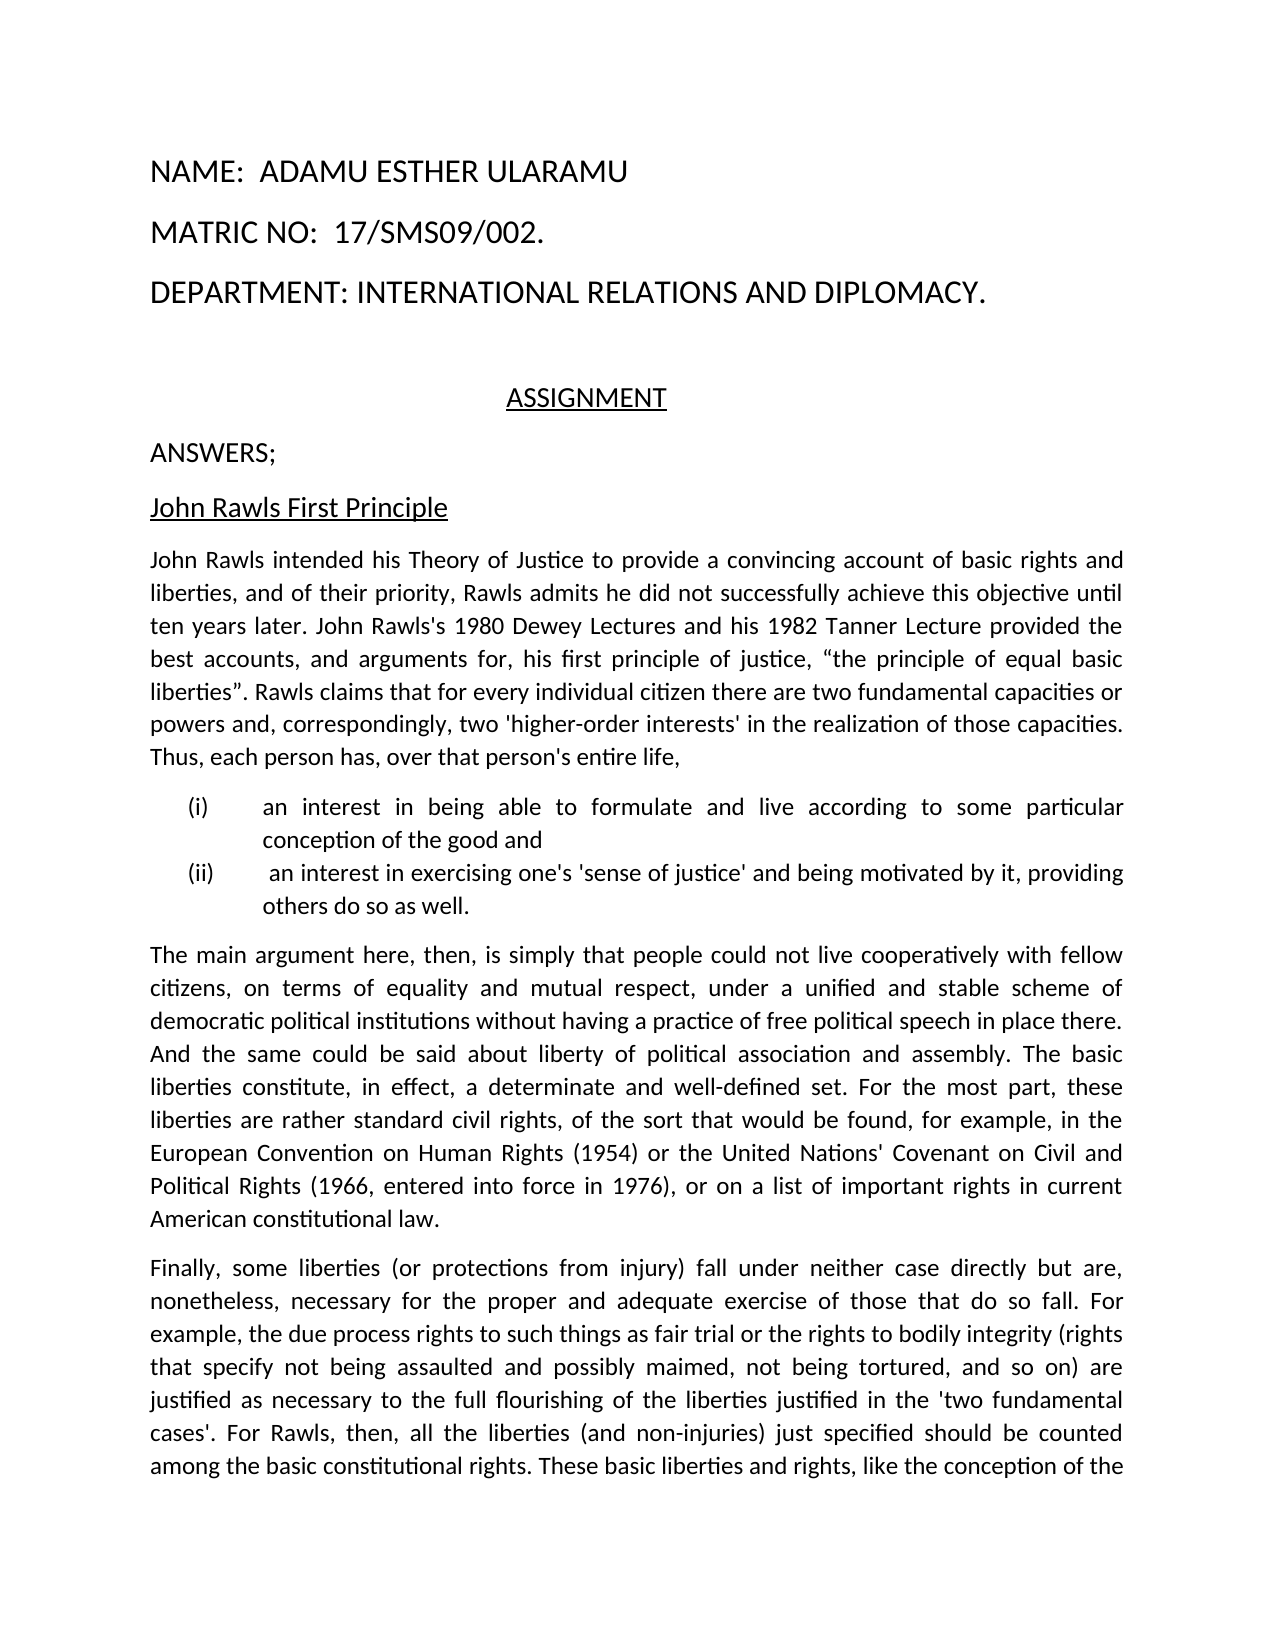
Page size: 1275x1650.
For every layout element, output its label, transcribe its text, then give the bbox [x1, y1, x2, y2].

text DEPARTMENT: INTERNATIONAL RELATIONS AND DIPLOMACY. [150, 271, 1125, 312]
text John Rawls First Principle [150, 489, 1125, 524]
text John Rawls intended his Theory of Justice to provide a convincing account of basic rights and liberties, and of their priority, Rawls admits he did not successfully achieve this objective until ten years later. John Rawls's 1980 Dewey Lectures and his 1982 Tanner Lecture provided the best accounts, and arguments for, his first principle of justice, “the principle of equal basic liberties”. Rawls claims that for every individual citizen there are two fundamental capacities or powers and, correspondingly, two 'higher-order interests' in the realization of those capacities. Thus, each person has, over that person's entire life, [150, 544, 1125, 772]
list an interest in exercising one's 'sense of justice' and being motivated by it, providing others do so as well. [187, 857, 1125, 920]
text MATRIC NO: 17/SMS09/002. [150, 211, 1125, 251]
text ASSIGNMENT [150, 379, 1125, 414]
text NAME: ADAMU ESTHER ULARAMU [150, 150, 1125, 191]
text The main argument here, then, is simply that people could not live cooperatively with fellow citizens, on terms of equality and mutual respect, under a unified and stable scheme of democratic political institutions without having a practice of free political speech in place there. And the same could be said about liberty of political association and assembly. The basic liberties constitute, in effect, a determinate and well-defined set. For the most part, these liberties are rather standard civil rights, of the sort that would be found, for example, in the European Convention on Human Rights (1954) or the United Nations' Covenant on Civil and Political Rights (1966, entered into force in 1976), or on a list of important rights in current American constitutional law. [150, 939, 1125, 1233]
text ANSWERS; [150, 434, 1125, 469]
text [150, 1252, 1125, 1480]
list an interest in being able to formulate and live according to some particular conception of the good and [187, 791, 1125, 854]
